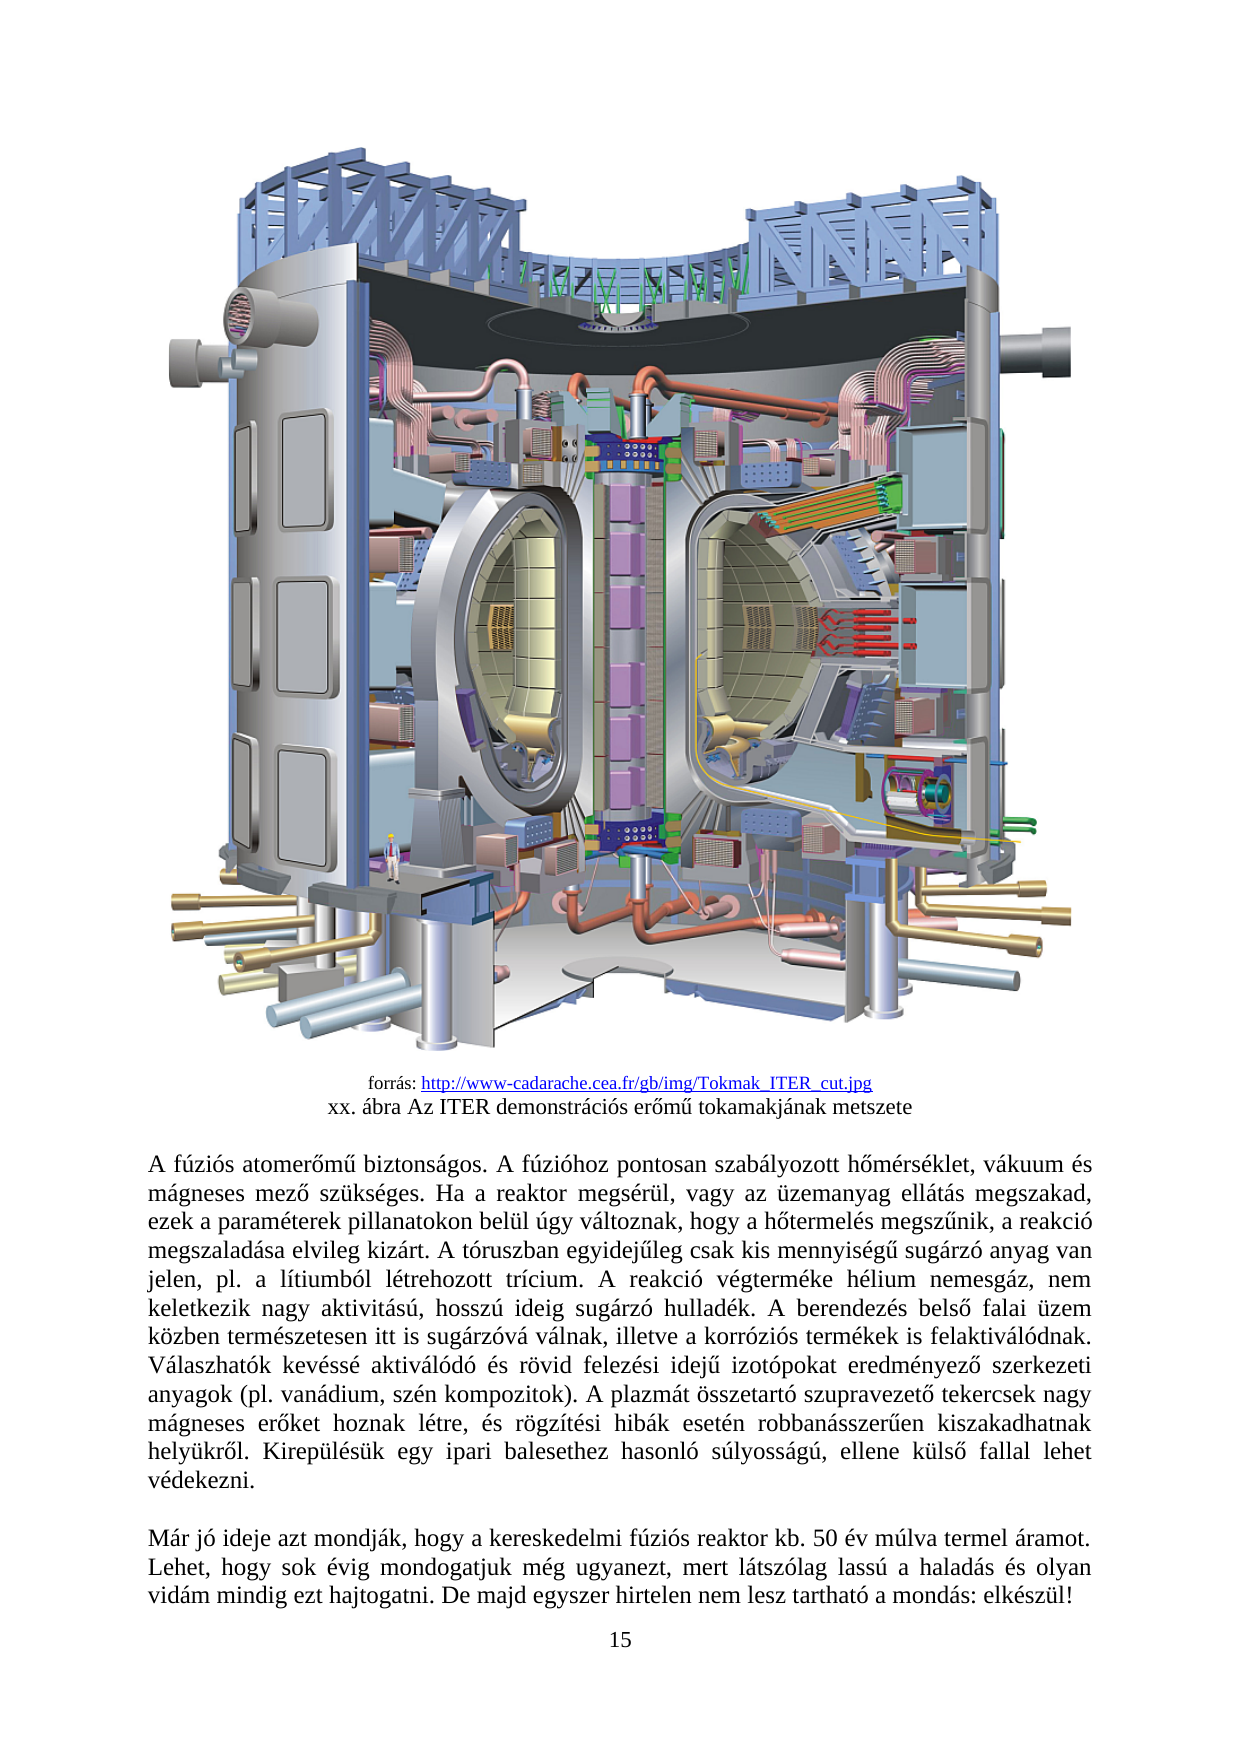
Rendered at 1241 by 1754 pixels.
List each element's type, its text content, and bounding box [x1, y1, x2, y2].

picture [168, 147, 1072, 1051]
text xx. ábra Az ITER demonstrációs erőmű tokamakjának metszete [148, 1093, 1093, 1120]
text Már jó ideje azt mondják, hogy a kereskedelmi fúziós reaktor kb. 50 év múlva termel áramot. Lehet, hogy sok évig mondogatjuk még ugyanezt, mert látszólag lassú a haladás és olyan vidám mindig ezt hajtogatni. De majd egyszer hirtelen nem lesz tartható a mondás: elkészül! [148, 1523, 1093, 1609]
text forrás: http://www-cadarache.cea.fr/gb/img/Tokmak_ITER_cut.jpg [148, 1072, 1093, 1093]
text A fúziós atomerőmű biztonságos. A fúzióhoz pontosan szabályozott hőmérséklet, vákuum és mágneses mező szükséges. Ha a reaktor megsérül, vagy az üzemanyag ellátás megszakad, ezek a paraméterek pillanatokon belül úgy változnak, hogy a hőtermelés megszűnik, a reakció megszaladása elvileg kizárt. A tóruszban egyidejűleg csak kis mennyiségű sugárzó anyag van jelen, pl. a lítiumból létrehozott trícium. A reakció végterméke hélium nemesgáz, nem keletkezik nagy aktivitású, hosszú ideig sugárzó hulladék. A berendezés belső falai üzem közben természetesen itt is sugárzóvá válnak, illetve a korróziós termékek is felaktiválódnak. Válaszhatók kevéssé aktiválódó és rövid felezési idejű izotópokat eredményező szerkezeti anyagok (pl. vanádium, szén kompozitok). A plazmát összetartó szupravezető tekercsek nagy mágneses erőket hoznak létre, és rögzítési hibák esetén robbanásszerűen kiszakadhatnak helyükről. Kirepülésük egy ipari balesethez hasonló súlyosságú, ellene külső fallal lehet védekezni. [148, 1149, 1093, 1494]
